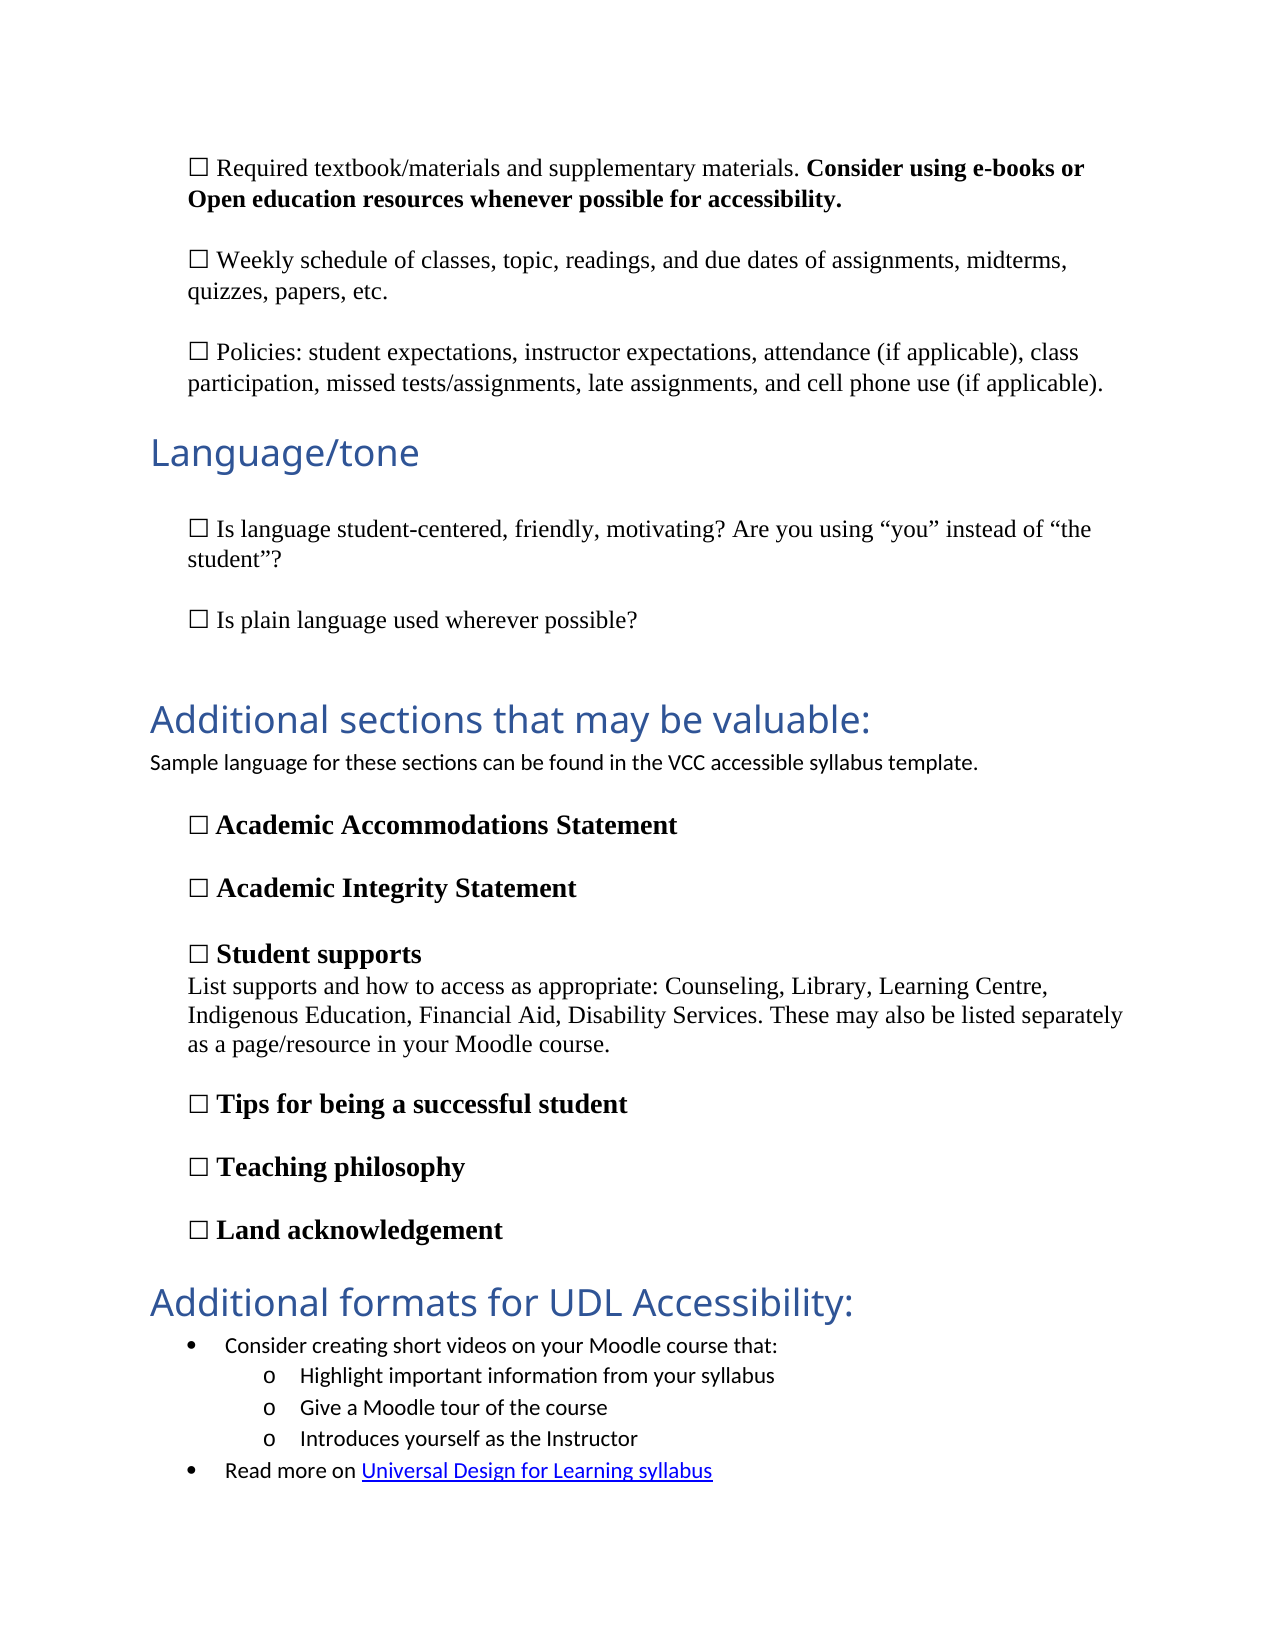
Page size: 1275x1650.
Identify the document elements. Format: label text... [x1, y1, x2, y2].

list Read more on Universal Design for Learning syllabus [187, 1456, 1125, 1484]
subtitle Additional formats for UDL Accessibility: [150, 1276, 1125, 1327]
text Tips for being a successful student [187, 1087, 1125, 1121]
subtitle Additional sections that may be valuable: [150, 693, 1125, 744]
text Required textbook/materials and supplementary materials. Consider using e-books or Open education resources whenever possible for accessibility. [187, 150, 1125, 213]
text Policies: student expectations, instructor expectations, attendance (if applicable), class participation, missed tests/assignments, late assignments, and cell phone use (if applicable). [187, 334, 1125, 397]
list Consider creating short videos on your Moodle course that: [187, 1331, 1125, 1359]
list Introduces yourself as the Instructor [262, 1424, 1125, 1454]
text Academic Integrity Statement [187, 871, 1125, 905]
subtitle Language/tone [150, 426, 1125, 477]
list Give a Moodle tour of the course [262, 1393, 1125, 1422]
text Student supports List supports and how to access as appropriate: Counseling, Library, Learning Centre, Indigenous Education, Financial Aid, Disability Services. These may also be listed separately as a page/resource in your Moodle course. [187, 937, 1125, 1057]
text Is plain language used wherever possible? [187, 602, 1125, 664]
text Teaching philosophy [187, 1150, 1125, 1184]
text Is language student-centered, friendly, motivating? Are you using “you” instead of “the student”? [187, 510, 1125, 573]
list Highlight important information from your syllabus [262, 1362, 1125, 1391]
text Academic Accommodations Statement [150, 808, 1125, 842]
text Land acknowledgement [187, 1213, 1125, 1247]
text Sample language for these sections can be found in the VCC accessible syllabus template. [150, 748, 1125, 777]
text Weekly schedule of classes, topic, readings, and due dates of assignments, midterms, quizzes, papers, etc. [187, 242, 1125, 305]
